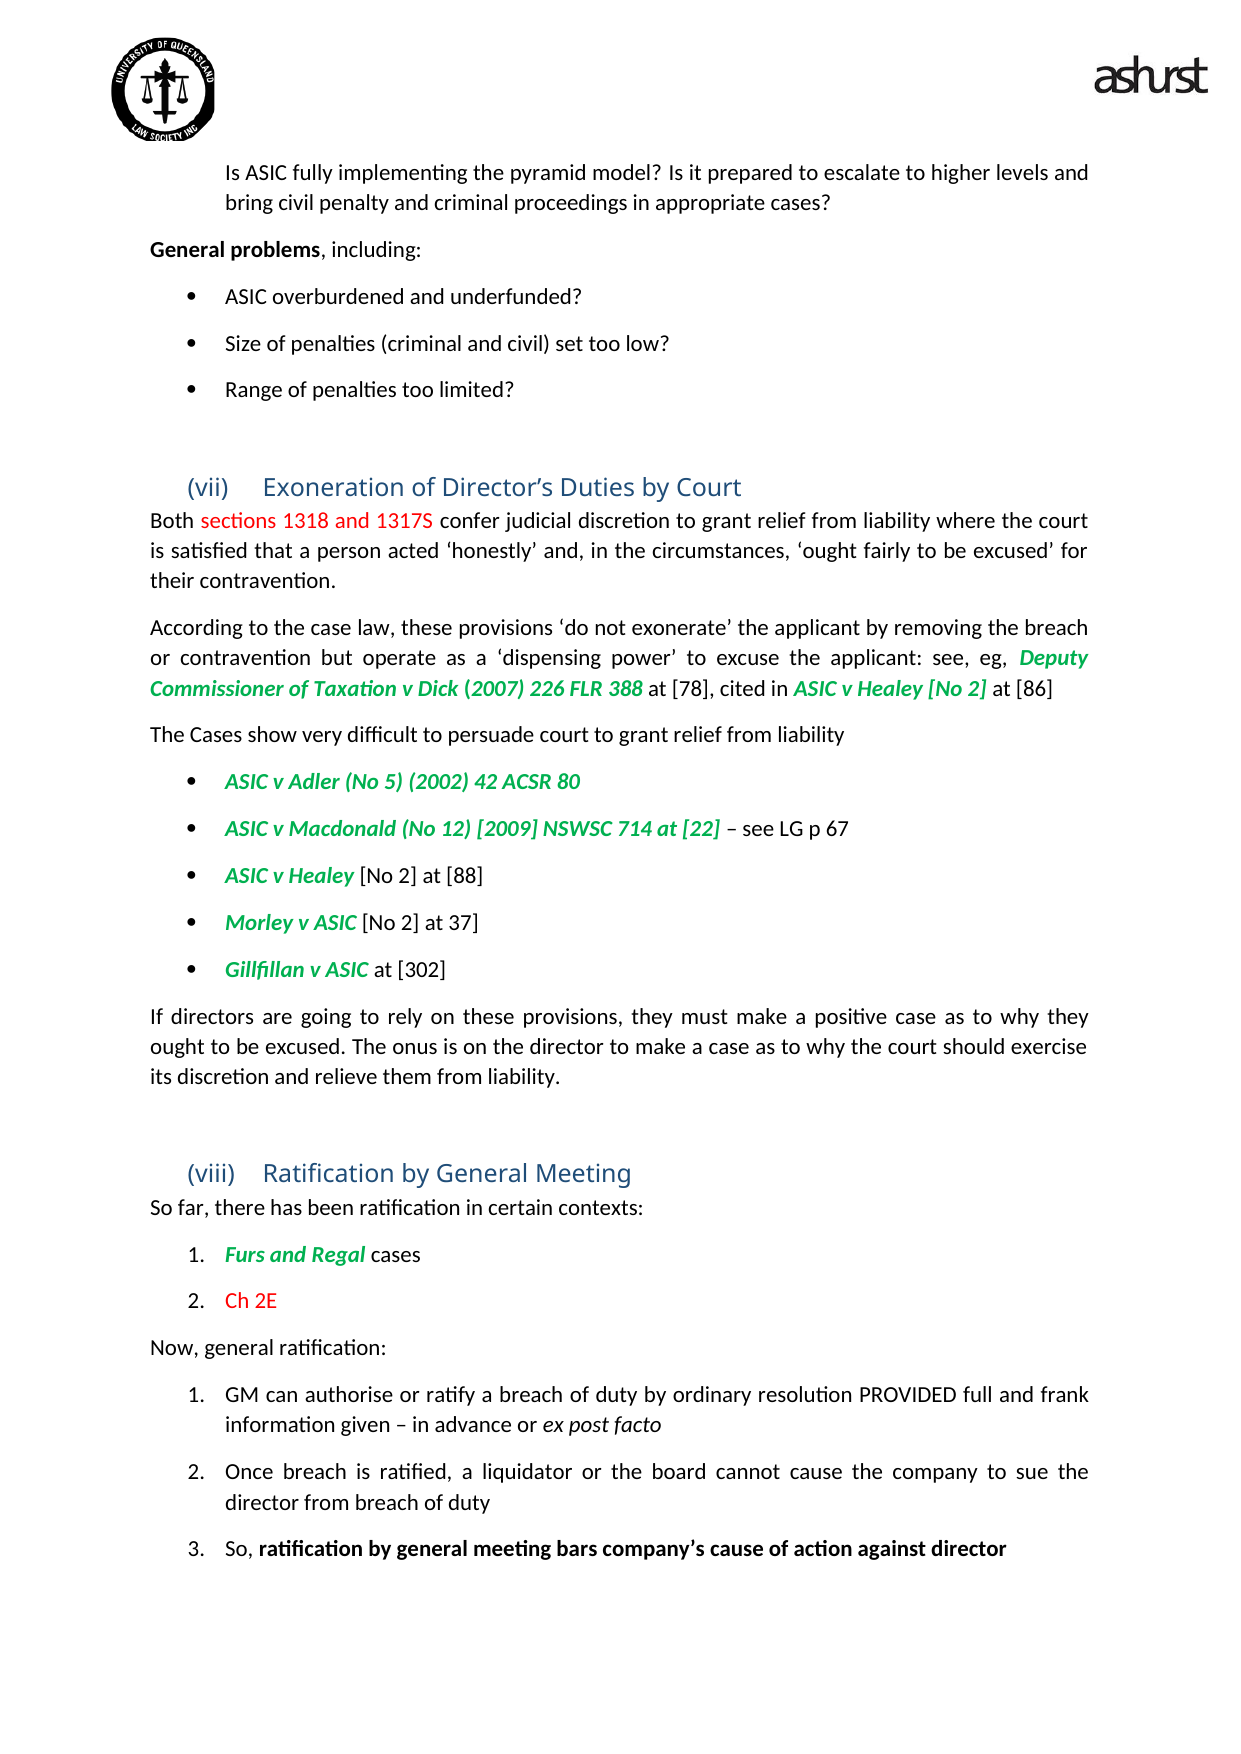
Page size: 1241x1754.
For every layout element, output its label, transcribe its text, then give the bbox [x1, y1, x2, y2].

list So, ratification by general meeting bars company’s cause of action against director [187, 1534, 1090, 1562]
text If directors are going to rely on these provisions, they must make a positive case as to why they ought to be excused. The onus is on the director to make a case as to why the court should exercise its discretion and relieve them from liability. [150, 1002, 1090, 1090]
subtitle Exoneration of Director’s Duties by Court [187, 469, 1090, 503]
picture [1090, 13, 1209, 133]
text The Cases show very difficult to persuade court to grant relief from liability [150, 721, 1090, 749]
text General problems, including: [150, 235, 1090, 263]
list ASIC v Healey [No 2] at [88] [187, 861, 1090, 889]
list ASIC v Adler (No 5) (2002) 42 ACSR 80 [187, 767, 1090, 796]
list ASIC overburdened and underfunded? [187, 282, 1090, 310]
list ASIC v Macdonald (No 12) [2009] NSWSC 714 at [22] – see LG p 67 [187, 814, 1090, 842]
text Now, general ratification: [150, 1333, 1090, 1361]
list Furs and Regal cases [187, 1240, 1090, 1268]
text According to the case law, these provisions ‘do not exonerate’ the applicant by removing the breach or contravention but operate as a ‘dispensing power’ to excuse the applicant: see, eg, Deputy Commissioner of Taxation v Dick (2007) 226 FLR 388 at [78], cited in ASIC v Healey [No 2] at [86] [150, 613, 1090, 702]
list Morley v ASIC [No 2] at 37] [187, 908, 1090, 936]
subtitle Ratification by General Meeting [187, 1156, 1090, 1190]
text Both sections 1318 and 1317S confer judicial discretion to grant relief from liability where the court is satisfied that a person acted ‘honestly’ and, in the circumstances, ‘ought fairly to be excused’ for their contravention. [150, 506, 1090, 594]
text So far, there has been ratification in certain contexts: [150, 1193, 1090, 1221]
list Size of penalties (criminal and civil) set too low? [187, 329, 1090, 357]
text Is ASIC fully implementing the pyramid model? Is it prepared to escalate to higher levels and bring civil penalty and criminal proceedings in appropriate cases? [225, 158, 1090, 216]
list Range of penalties too limited? [187, 376, 1090, 403]
list Ch 2E [187, 1287, 1090, 1314]
picture [111, 37, 215, 141]
list GM can authorise or ratify a breach of duty by ordinary resolution PROVIDED full and frank information given – in advance or ex post facto [187, 1380, 1090, 1438]
list Gillfillan v ASIC at [302] [187, 955, 1090, 983]
list Once breach is ratified, a liquidator or the board cannot cause the company to sue the director from breach of duty [187, 1457, 1090, 1516]
